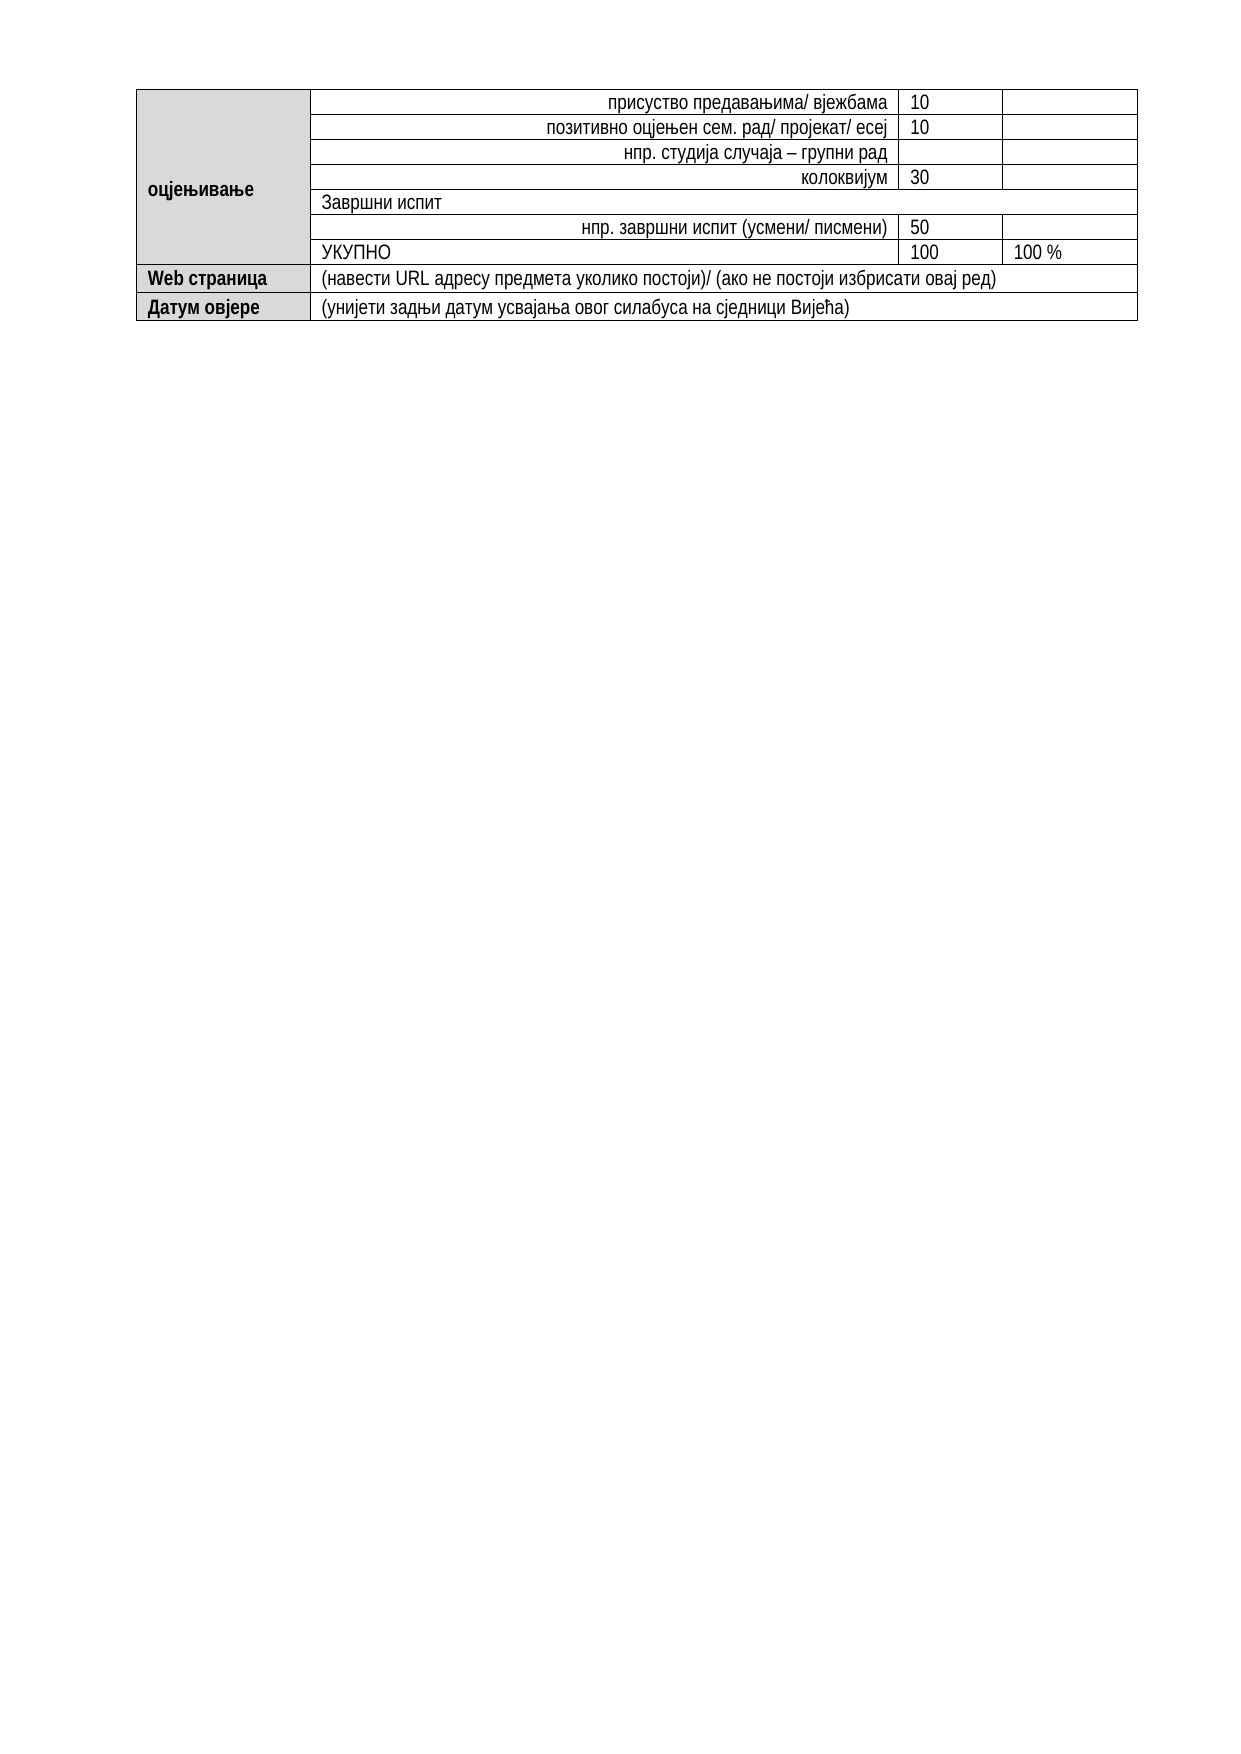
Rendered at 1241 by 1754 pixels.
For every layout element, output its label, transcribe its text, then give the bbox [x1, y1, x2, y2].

table_cell присуство предавањима/ вјежбама [311, 90, 898, 114]
table_cell 10 [899, 115, 1002, 139]
table_cell Датум овјере [137, 293, 310, 320]
table_cell (унијети задњи датум усвајања овог силабуса на сједници Вијећа) [311, 293, 1137, 320]
table_cell [899, 140, 1002, 164]
table_cell 100 [899, 240, 1002, 264]
table_cell 50 [899, 215, 1002, 239]
table_cell 100 % [1003, 240, 1137, 264]
table_cell 30 [899, 165, 1002, 189]
table_cell [1003, 90, 1137, 114]
table_cell нпр. студија случаја – групни рад [311, 140, 898, 164]
table_cell [1003, 165, 1137, 189]
table_cell нпр. завршни испит (усмени/ писмени) [311, 215, 898, 239]
table_cell [1003, 115, 1137, 139]
table_cell 10 [899, 90, 1002, 114]
table_cell УКУПНО [311, 240, 898, 264]
table_cell позитивно оцјењен сем. рад/ пројекат/ есеј [311, 115, 898, 139]
table_cell Web страница [137, 265, 310, 292]
table_cell [1003, 215, 1137, 239]
table_cell (навести URL адресу предмета уколико постоји)/ (ако не постоји избрисати овај ред) [311, 265, 1137, 292]
table_cell [1003, 140, 1137, 164]
table_cell Завршни испит [311, 190, 1137, 214]
table_cell колоквијум [311, 165, 898, 189]
